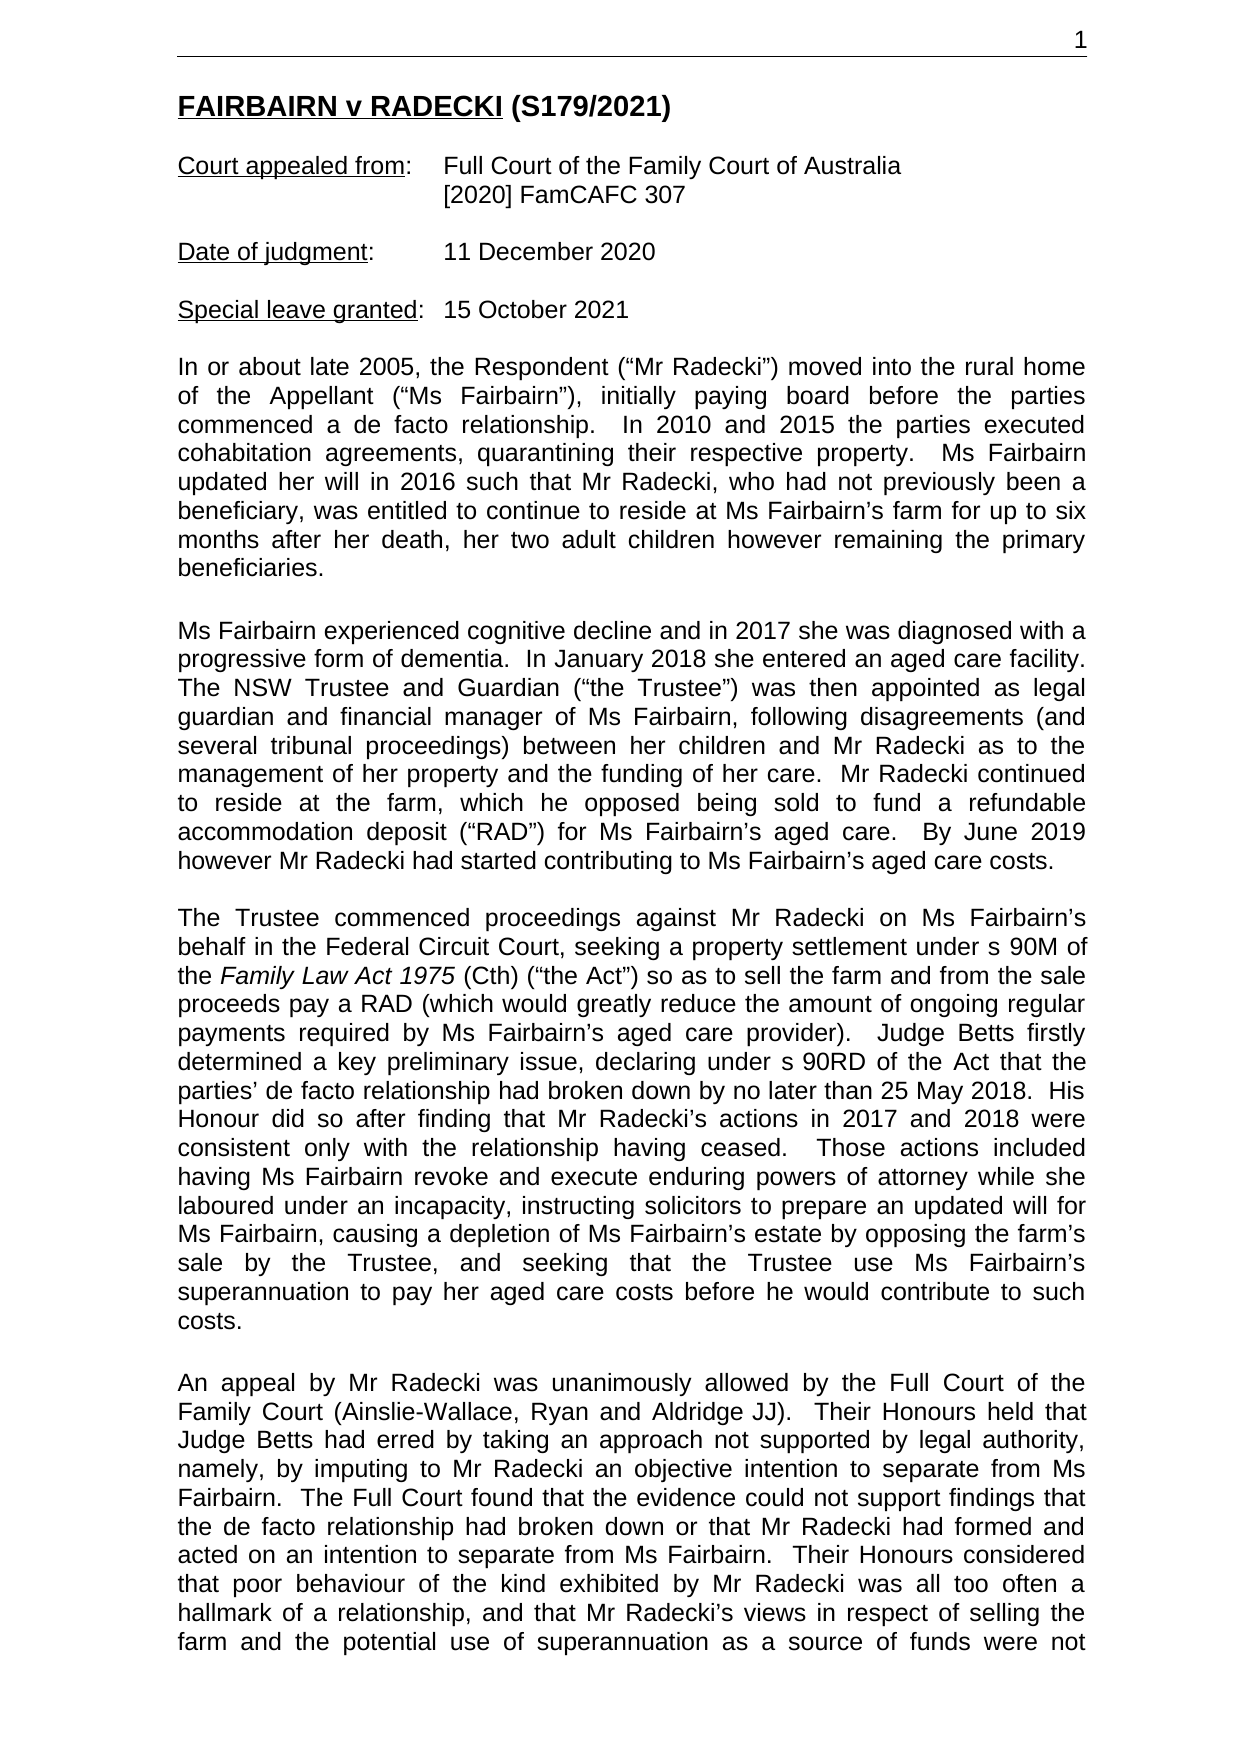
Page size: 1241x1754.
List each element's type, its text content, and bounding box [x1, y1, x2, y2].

text Court appealed from: Full Court of the Family Court of Australia [177, 151, 1087, 180]
text Special leave granted: 15 October 2021 [177, 295, 1087, 323]
text FAIRBAIRN v RADECKI (S179/2021) [177, 89, 1087, 122]
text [177, 1368, 1087, 1656]
text Ms Fairbairn experienced cognitive decline and in 2017 she was diagnosed with a progressive form of dementia. In January 2018 she entered an aged care facility. The NSW Trustee and Guardian (“the Trustee”) was then appointed as legal guardian and financial manager of Ms Fairbairn, following disagreements (and several tribunal proceedings) between her children and Mr Radecki as to the management of her property and the funding of her care. Mr Radecki continued to reside at the farm, which he opposed being sold to fund a refundable accommodation deposit (“RAD”) for Ms Fairbairn’s aged care. By June 2019 however Mr Radecki had started contributing to Ms Fairbairn’s aged care costs. [177, 616, 1087, 874]
text The Trustee commenced proceedings against Mr Radecki on Ms Fairbairn’s behalf in the Federal Circuit Court, seeking a property settlement under s 90M of the Family Law Act 1975 (Cth) (“the Act”) so as to sell the farm and from the sale proceeds pay a RAD (which would greatly reduce the amount of ongoing regular payments required by Ms Fairbairn’s aged care provider). Judge Betts firstly determined a key preliminary issue, declaring under s 90RD of the Act that the parties’ de facto relationship had broken down by no later than 25 May 2018. His Honour did so after finding that Mr Radecki’s actions in 2017 and 2018 were consistent only with the relationship having ceased. Those actions included having Ms Fairbairn revoke and execute enduring powers of attorney while she laboured under an incapacity, instructing solicitors to prepare an updated will for Ms Fairbairn, causing a depletion of Ms Fairbairn’s estate by opposing the farm’s sale by the Trustee, and seeking that the Trustee use Ms Fairbairn’s superannuation to pay her aged care costs before he would contribute to such costs. [177, 903, 1087, 1334]
text Date of judgment: 11 December 2020 [177, 237, 1087, 266]
text In or about late 2005, the Respondent (“Mr Radecki”) moved into the rural home of the Appellant (“Ms Fairbairn”), initially paying board before the parties commenced a de facto relationship. In 2010 and 2015 the parties executed cohabitation agreements, quarantining their respective property. Ms Fairbairn updated her will in 2016 such that Mr Radecki, who had not previously been a beneficiary, was entitled to continue to reside at Ms Fairbairn’s farm for up to six months after her death, her two adult children however remaining the primary beneficiaries. [177, 352, 1087, 582]
text [2020] FamCAFC 307 [443, 180, 1087, 208]
